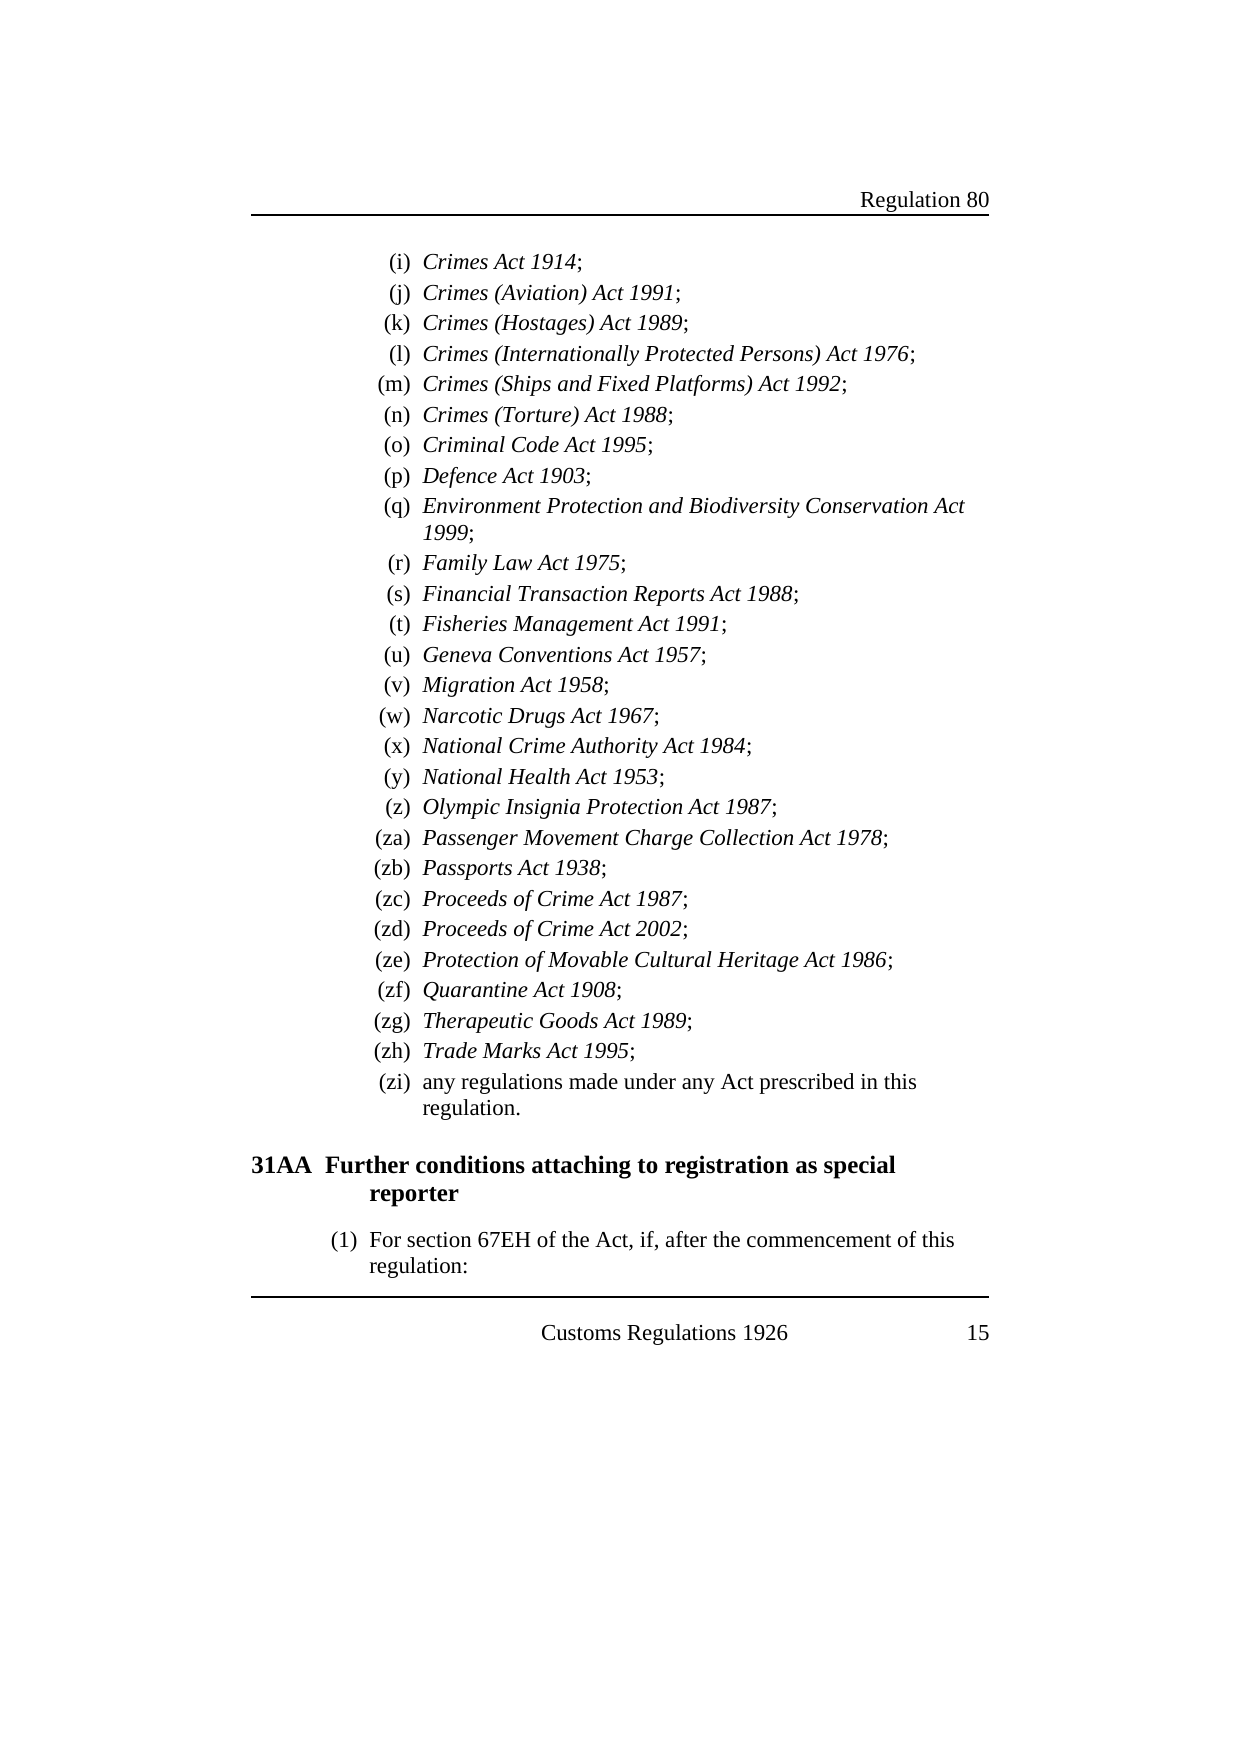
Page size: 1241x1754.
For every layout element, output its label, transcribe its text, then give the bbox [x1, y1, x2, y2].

text (z) Olympic Insignia Protection Act 1987; [251, 793, 989, 819]
text (n) Crimes (Torture) Act 1988; [251, 401, 989, 427]
text (ze) Protection of Movable Cultural Heritage Act 1986; [251, 946, 989, 972]
text (zd) Proceeds of Crime Act 2002; [251, 915, 989, 942]
text (l) Crimes (Internationally Protected Persons) Act 1976; [251, 339, 989, 366]
text (zh) Trade Marks Act 1995; [251, 1037, 989, 1064]
text (w) Narcotic Drugs Act 1967; [251, 702, 989, 728]
text (y) National Health Act 1953; [251, 763, 989, 789]
text (u) Geneva Conventions Act 1957; [251, 641, 989, 667]
text 31AA Further conditions attaching to registration as special reporter [251, 1150, 989, 1207]
text (zf) Quarantine Act 1908; [251, 976, 989, 1003]
text (j) Crimes (Aviation) Act 1991; [251, 278, 989, 305]
text (1) For section 67EH of the Act, if, after the commencement of this regulation: [251, 1226, 989, 1279]
text (v) Migration Act 1958; [251, 671, 989, 697]
text (i) Crimes Act 1914; [251, 248, 989, 274]
text (zc) Proceeds of Crime Act 1987; [251, 885, 989, 911]
text (m) Crimes (Ships and Fixed Platforms) Act 1992; [251, 370, 989, 396]
text (k) Crimes (Hostages) Act 1989; [251, 309, 989, 335]
text (zg) Therapeutic Goods Act 1989; [251, 1007, 989, 1033]
text (p) Defence Act 1903; [251, 462, 989, 488]
text (r) Family Law Act 1975; [251, 549, 989, 575]
text (za) Passenger Movement Charge Collection Act 1978; [251, 824, 989, 850]
text (zi) any regulations made under any Act prescribed in this regulation. [251, 1068, 989, 1121]
text (q) Environment Protection and Biodiversity Conservation Act 1999; [251, 492, 989, 545]
text (s) Financial Transaction Reports Act 1988; [251, 579, 989, 606]
text (o) Criminal Code Act 1995; [251, 431, 989, 457]
text (x) National Crime Authority Act 1984; [251, 732, 989, 758]
text (zb) Passports Act 1938; [251, 854, 989, 881]
text (t) Fisheries Management Act 1991; [251, 610, 989, 636]
